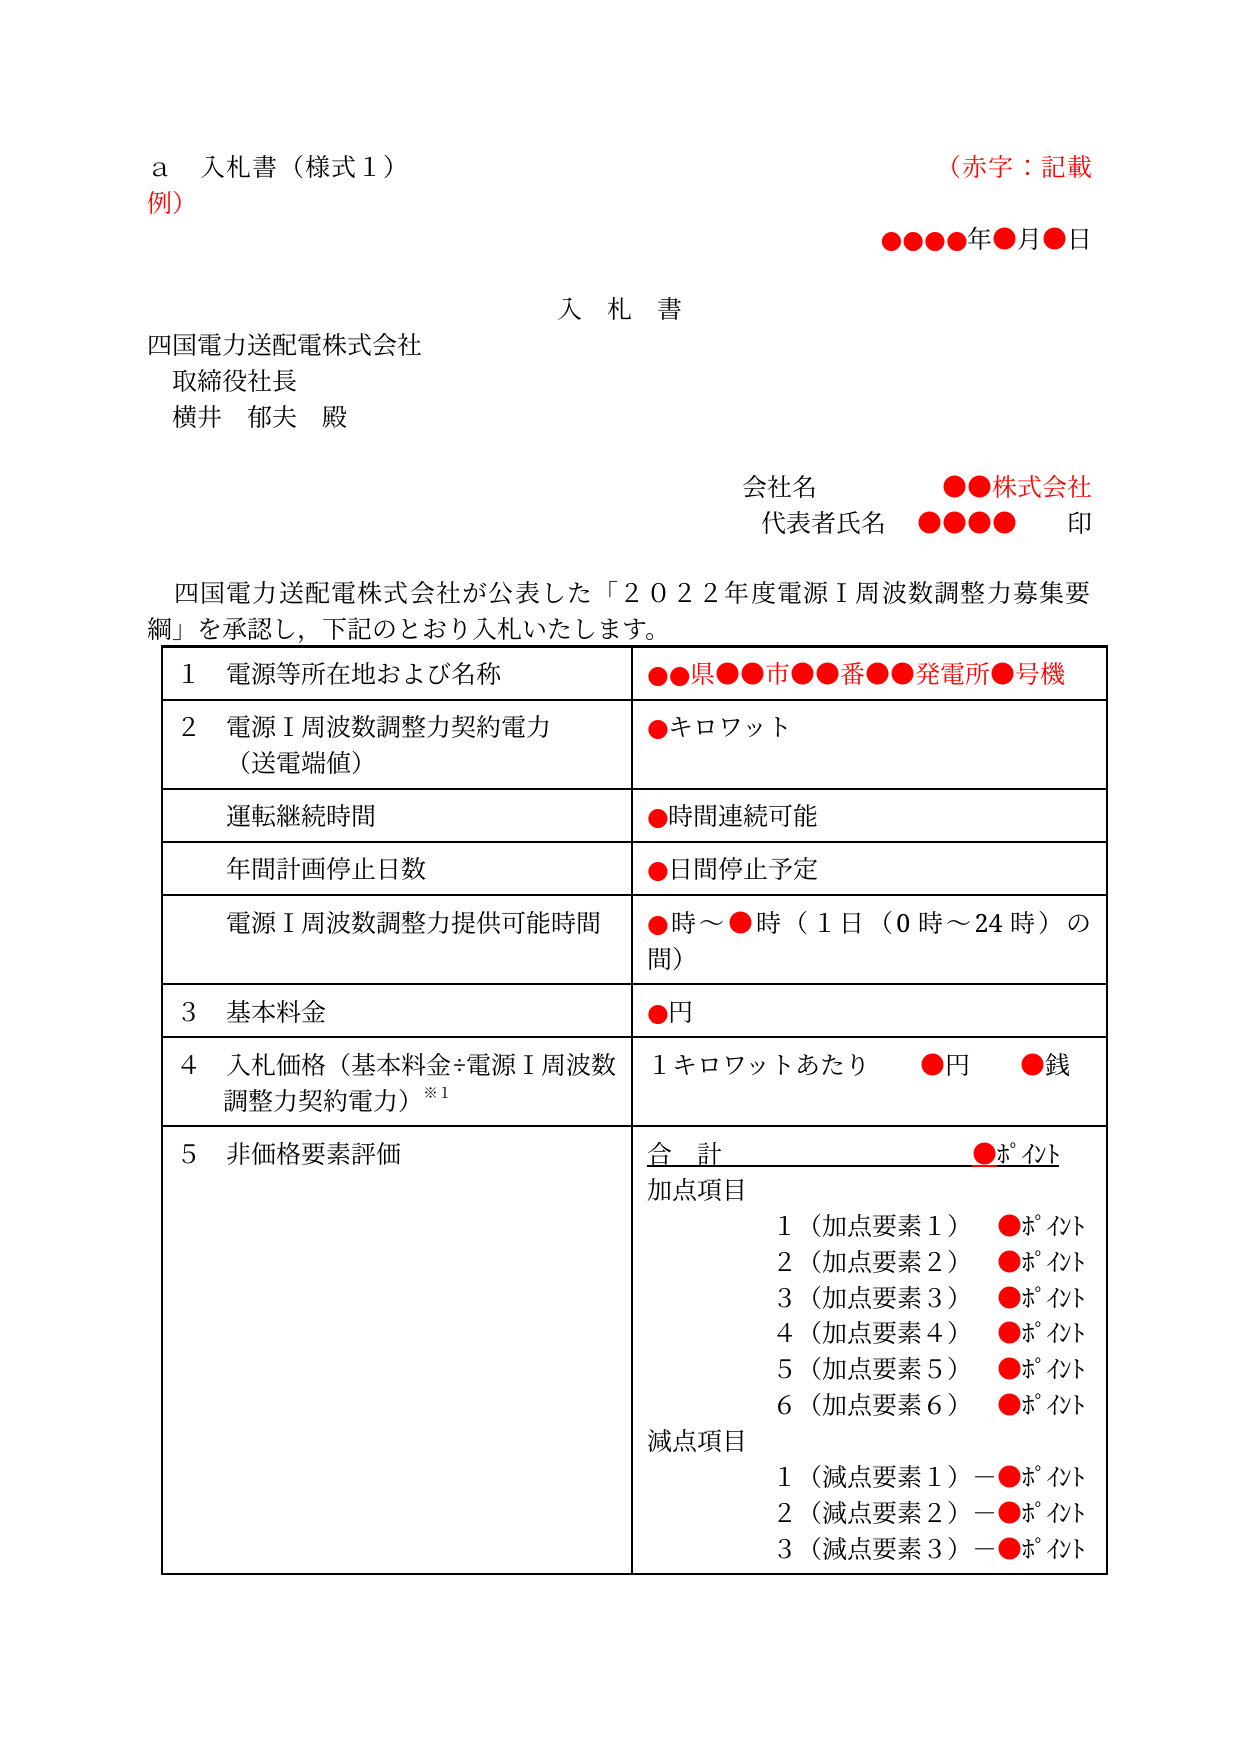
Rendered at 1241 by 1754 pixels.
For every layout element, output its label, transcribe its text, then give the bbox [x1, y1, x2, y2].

table_cell ●円 [633, 985, 1106, 1036]
text 横井 郁夫 殿 [148, 397, 1092, 433]
table_cell ●時間連続可能 [633, 790, 1106, 841]
text ａ 入札書（様式１） （赤字：記載例） [148, 148, 1092, 219]
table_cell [633, 1127, 1106, 1573]
table_cell ３ 基本料金 [163, 985, 631, 1036]
table_cell ４ 入札価格（基本料金÷電源Ⅰ周波数調整力契約電力）※１ [163, 1038, 631, 1125]
text 会社名 ●●株式会社 [148, 467, 1092, 503]
table_header １ 電源等所在地および名称 [163, 648, 631, 698]
table_cell 電源Ⅰ周波数調整力提供可能時間 [163, 896, 631, 983]
text 四国電力送配電株式会社が公表した「２０２２年度電源Ⅰ周波数調整力募集要綱」を承認し，下記のとおり入札いたします。 [148, 573, 1092, 645]
table_cell ●キロワット [633, 701, 1106, 787]
table_cell 運転継続時間 [163, 790, 631, 841]
text 四国電力送配電株式会社 [148, 326, 1092, 362]
table_cell 年間計画停止日数 [163, 843, 631, 894]
table_cell ●日間停止予定 [633, 843, 1106, 894]
text ●●●●年●月●日 [148, 219, 1092, 256]
table_cell １キロワットあたり ●円 ●銭 [633, 1038, 1106, 1125]
table_cell ２ 電源Ⅰ周波数調整力契約電力 （送電端値） [163, 701, 631, 787]
table_cell ●時～●時（１日（0時～24時）の間） [633, 896, 1106, 983]
table_cell ５ 非価格要素評価 [163, 1127, 631, 1573]
text 取締役社長 [148, 362, 1092, 397]
table_header ●●県●●市●●番●●発電所●号機 [633, 648, 1106, 698]
text 代表者氏名 ●●●● 印 [148, 503, 1092, 539]
text 入 札 書 [148, 290, 1092, 326]
